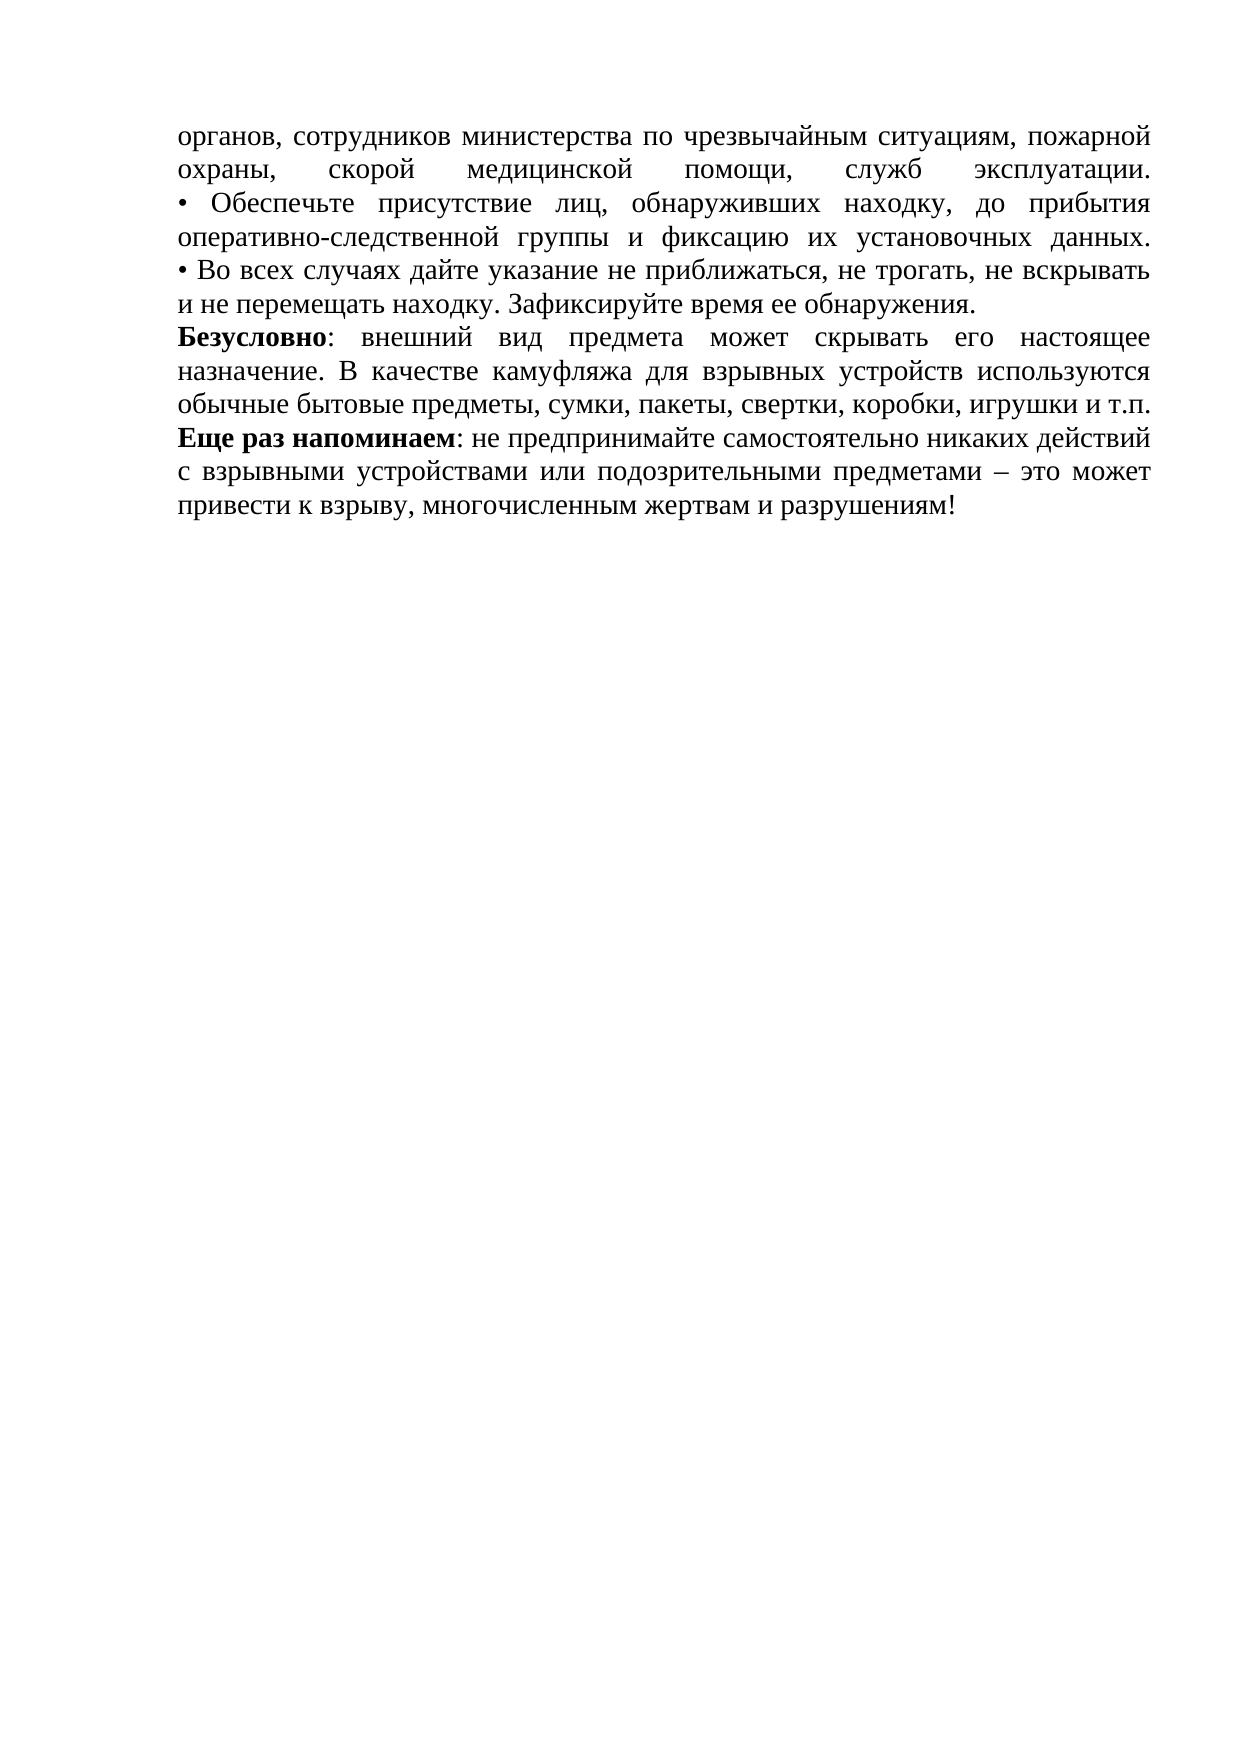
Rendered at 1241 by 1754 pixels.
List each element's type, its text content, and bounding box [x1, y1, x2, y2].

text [177, 118, 1152, 319]
text Еще раз напоминаем: не предпринимайте самостоятельно никаких действий с взрывными устройствами или подозрительными предметами – это может привести к взрыву, многочисленным жертвам и разрушениям! [177, 420, 1152, 521]
text Безусловно: внешний вид предмета может скрывать его настоящее назначение. В качестве камуфляжа для взрывных устройств используются обычные бытовые предметы, сумки, пакеты, свертки, коробки, игрушки и т.п. [177, 319, 1152, 420]
